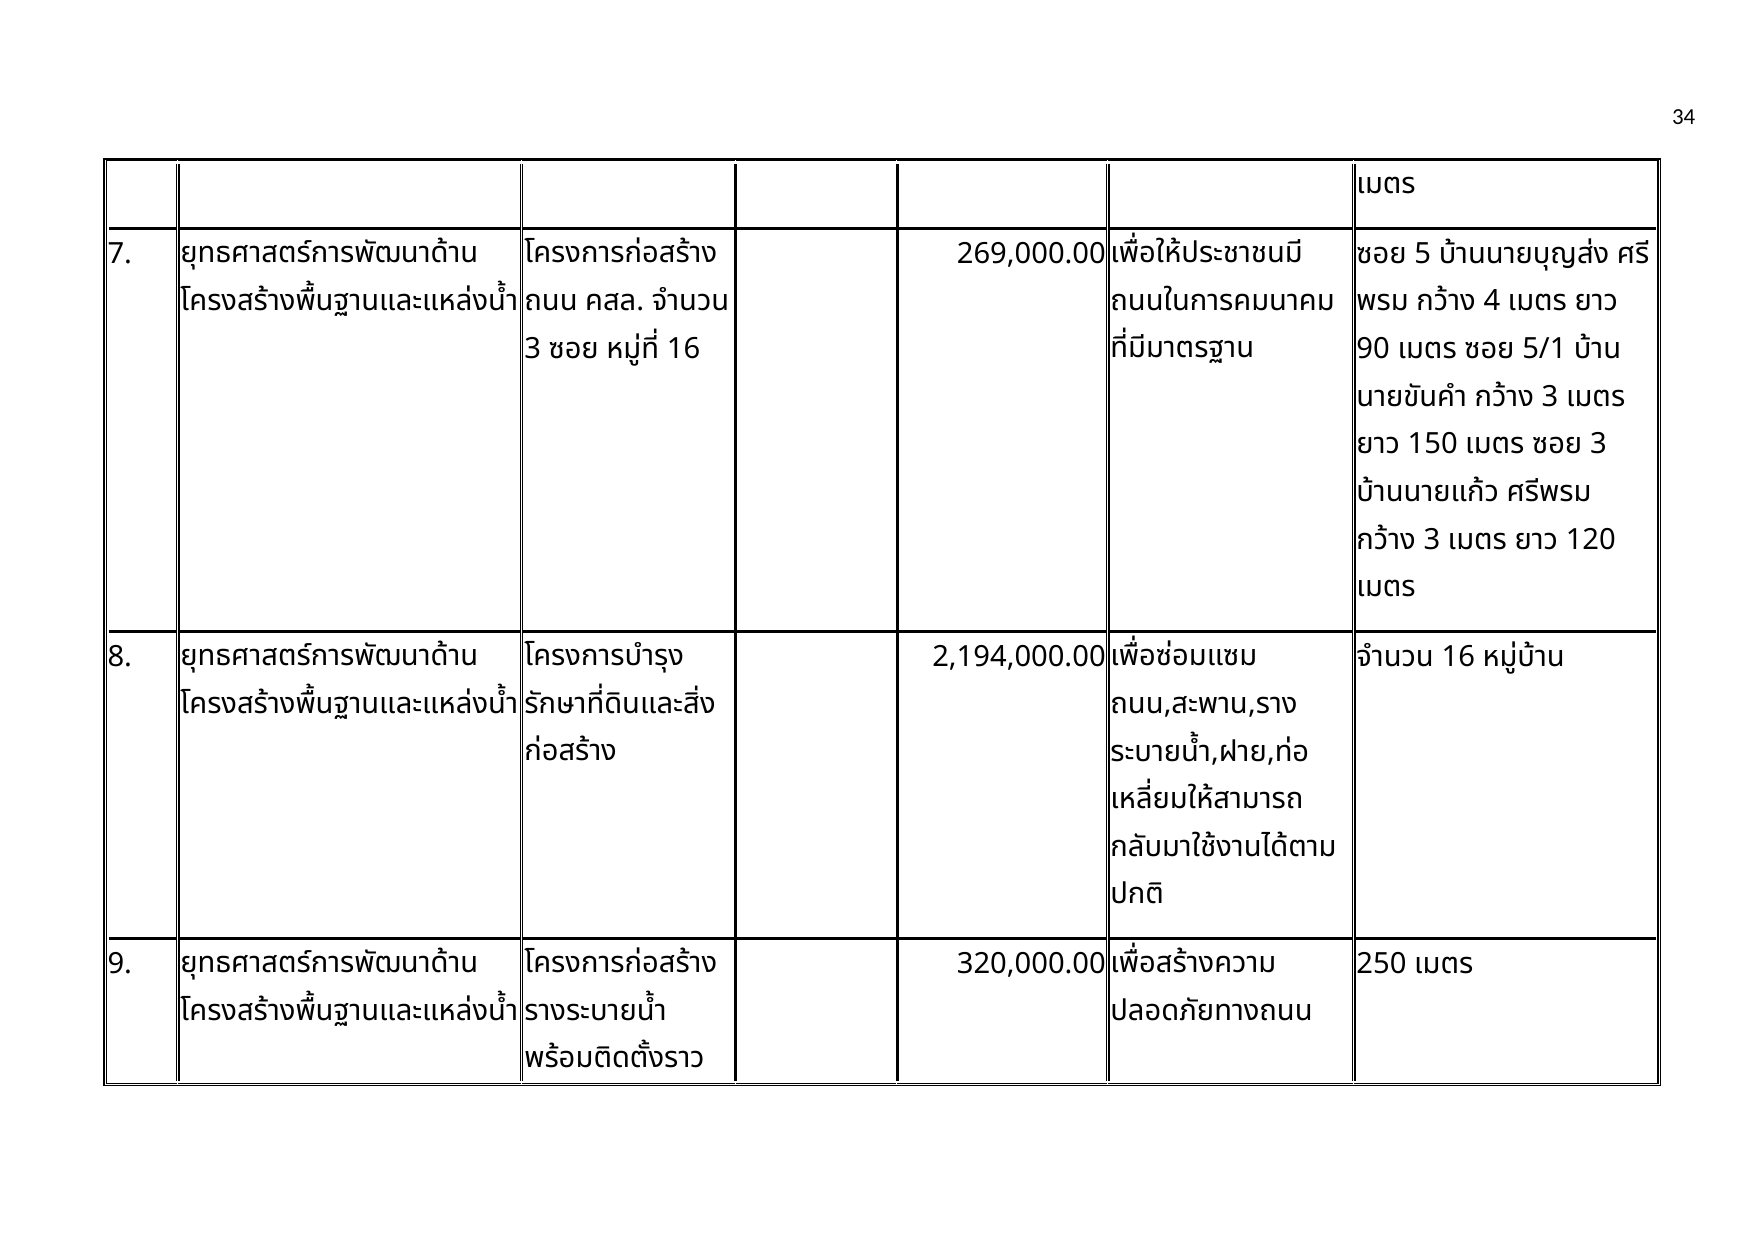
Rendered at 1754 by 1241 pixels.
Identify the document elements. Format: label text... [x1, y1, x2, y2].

table_cell ยุทธศาสตร์การพัฒนาด้านโครงสร้างพื้นฐานและแหล่งน้ำ [180, 633, 520, 937]
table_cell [522, 161, 735, 227]
table_cell 8. [107, 630, 176, 937]
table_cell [1108, 160, 1354, 227]
table_cell 2,194,000.00 [899, 633, 1106, 937]
table_cell 269,000.00 [899, 230, 1106, 630]
table_cell [737, 230, 896, 630]
table_cell จำนวน 16 หมู่บ้าน [1356, 630, 1657, 937]
table_cell [737, 633, 896, 937]
table_cell ซอย 5 บ้านนายบุญส่ง ศรีพรม กว้าง 4 เมตร ยาว 90 เมตร ซอย 5/1 บ้านนายขันคำ กว้าง 3 เมตร ยาว 150 เมตร ซอย 3 บ้านนายแก้ว ศรีพรม กว้าง 3 เมตร ยาว 120 เมตร [1356, 227, 1657, 630]
table_cell เพื่อซ่อมแซมถนน,สะพาน,รางระบายน้ำ,ฝาย,ท่อเหลี่ยมให้สามารถกลับมาใช้งานได้ตามปกติ [1110, 633, 1352, 937]
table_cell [1354, 161, 1657, 227]
table_cell 203,000.00 [897, 160, 1108, 227]
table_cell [178, 940, 522, 1082]
table_cell 7. [107, 227, 176, 630]
table_cell 6. [107, 160, 178, 227]
table_cell เพื่อให้ประชาชนมีถนนในการคมนาคมที่มีมาตรฐาน [1110, 230, 1352, 630]
table_cell โครงการก่อสร้างถนน คสล. จำนวน 3 ซอย หมู่ที่ 16 [523, 230, 734, 630]
table_cell 9. [107, 937, 178, 1082]
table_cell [178, 161, 522, 227]
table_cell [1108, 937, 1354, 1082]
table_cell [522, 940, 735, 1082]
table_cell [735, 940, 897, 1082]
table_cell 250 เมตร [1354, 937, 1657, 1082]
table_cell ยุทธศาสตร์การพัฒนาด้านโครงสร้างพื้นฐานและแหล่งน้ำ [180, 230, 520, 630]
table_cell โครงการบำรุงรักษาที่ดินและสิ่งก่อสร้าง [523, 633, 734, 937]
table_cell 320,000.00 [897, 937, 1108, 1082]
table_cell [735, 160, 897, 227]
